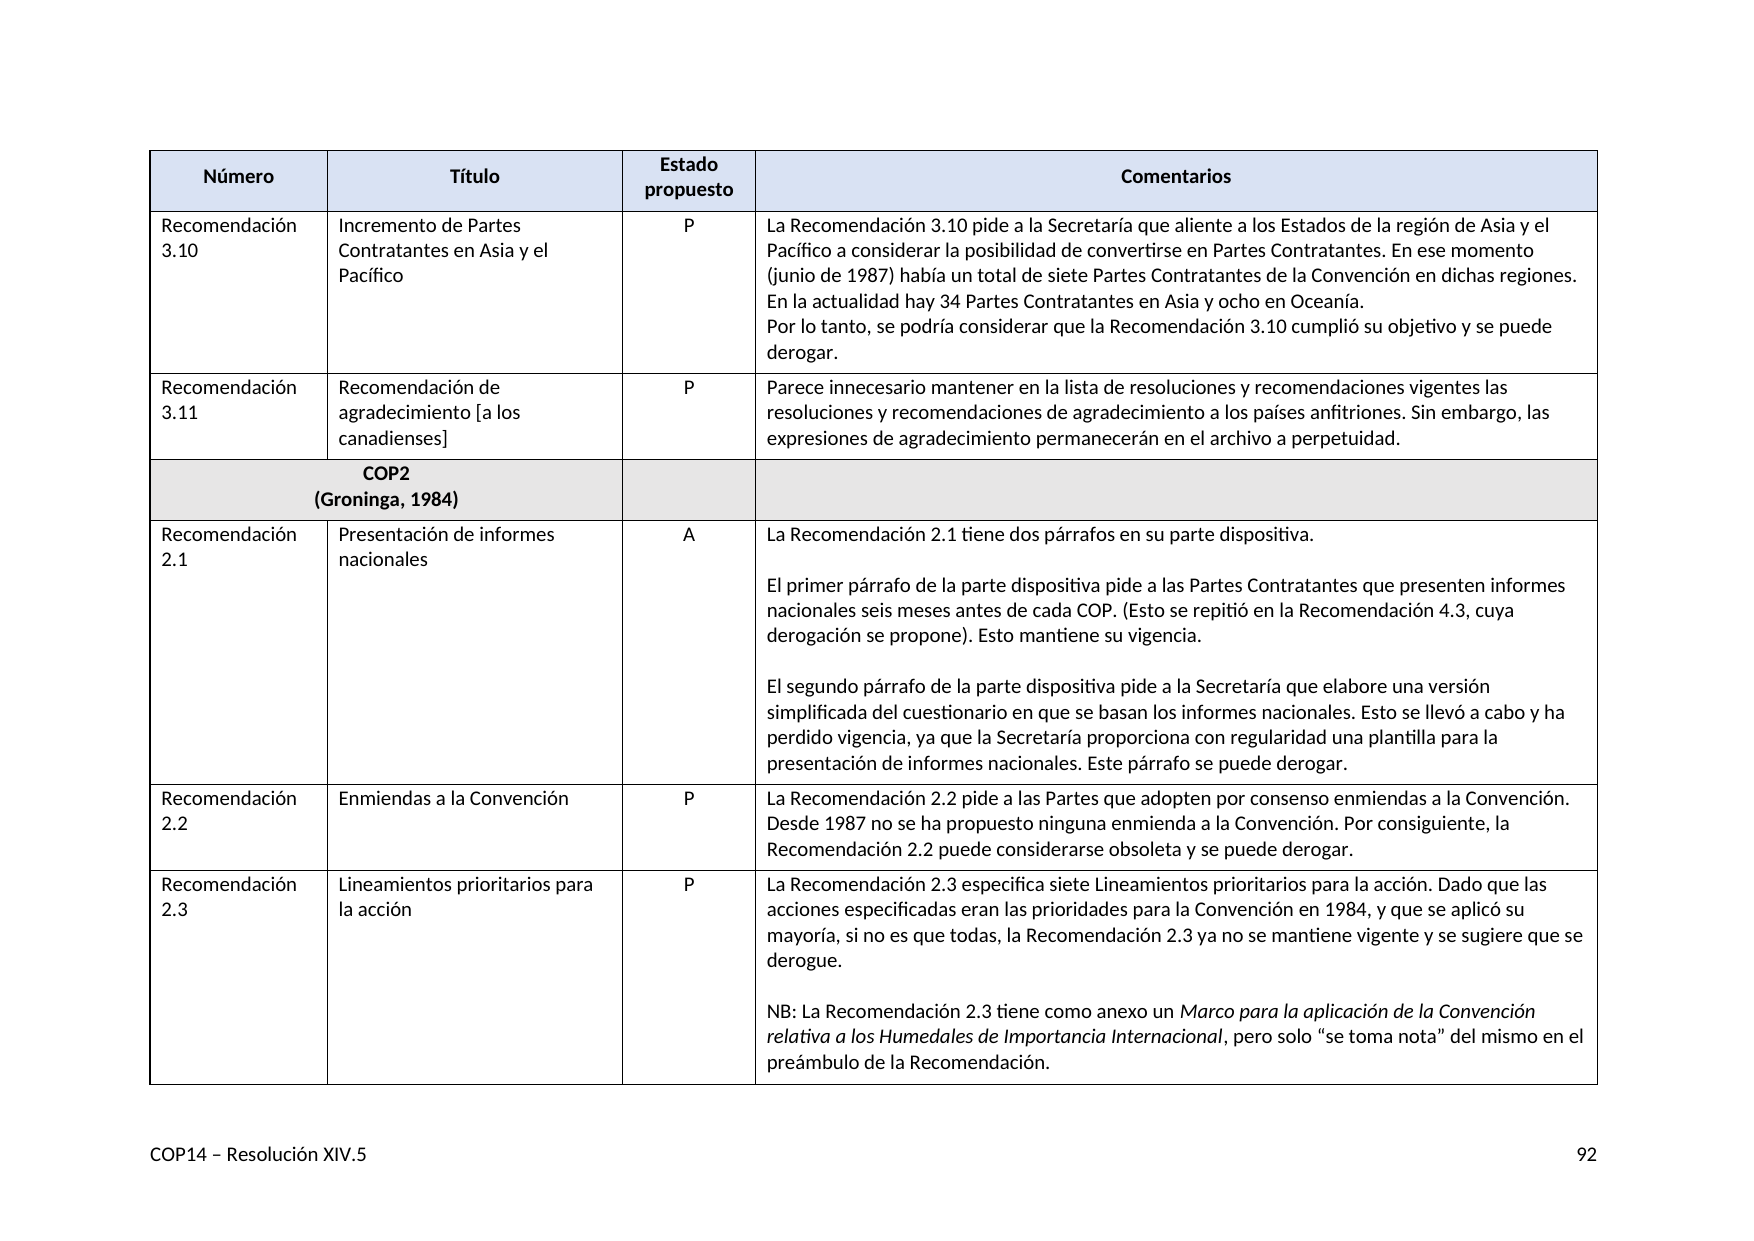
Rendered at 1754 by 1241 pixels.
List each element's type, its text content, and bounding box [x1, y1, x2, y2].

table_header Estado propuesto [623, 151, 755, 211]
table_cell Recomendación de agradecimiento [a los canadienses] [328, 374, 622, 459]
table_cell Recomendación 2.2 [151, 785, 327, 870]
table_cell Parece innecesario mantener en la lista de resoluciones y recomendaciones vigentes las resoluciones y recomendaciones de agradecimiento a los países anfitriones. Sin embargo, las expresiones de agradecimiento permanecerán en el archivo a perpetuidad. [756, 374, 1597, 459]
table_header Comentarios [756, 151, 1597, 211]
table_cell P [623, 871, 755, 1083]
table_cell La Recomendación 2.3 especifica siete Lineamientos prioritarios para la acción. Dado que las acciones especificadas eran las prioridades para la Convención en 1984, y que se aplicó su mayoría, si no es que todas, la Recomendación 2.3 ya no se mantiene vigente y se sugiere que se derogue. NB: La Recomendación 2.3 tiene como anexo un Marco para la aplicación de la Convención relativa a los Humedales de Importancia Internacional, pero solo “se toma nota” del mismo en el preámbulo de la Recomendación. [756, 871, 1597, 1083]
table_cell [756, 460, 1597, 520]
table_cell [623, 460, 755, 520]
table_cell La Recomendación 2.1 tiene dos párrafos en su parte dispositiva. El primer párrafo de la parte dispositiva pide a las Partes Contratantes que presenten informes nacionales seis meses antes de cada COP. (Esto se repitió en la Recomendación 4.3, cuya derogación se propone). Esto mantiene su vigencia. El segundo párrafo de la parte dispositiva pide a la Secretaría que elabore una versión simplificada del cuestionario en que se basan los informes nacionales. Esto se llevó a cabo y ha perdido vigencia, ya que la Secretaría proporciona con regularidad una plantilla para la presentación de informes nacionales. Este párrafo se puede derogar. [756, 521, 1597, 784]
table_cell Presentación de informes nacionales [328, 521, 622, 784]
table_cell A [623, 521, 755, 784]
table_cell P [623, 785, 755, 870]
table_cell Lineamientos prioritarios para la acción [328, 871, 622, 1083]
table_cell Recomendación 3.10 [151, 212, 327, 373]
table_cell Recomendación 2.3 [151, 871, 327, 1083]
table_cell P [623, 374, 755, 459]
table_cell P [623, 212, 755, 373]
table_cell La Recomendación 2.2 pide a las Partes que adopten por consenso enmiendas a la Convención. Desde 1987 no se ha propuesto ninguna enmienda a la Convención. Por consiguiente, la Recomendación 2.2 puede considerarse obsoleta y se puede derogar. [756, 785, 1597, 870]
table_cell Recomendación 2.1 [151, 521, 327, 784]
table_cell La Recomendación 3.10 pide a la Secretaría que aliente a los Estados de la región de Asia y el Pacífico a considerar la posibilidad de convertirse en Partes Contratantes. En ese momento (junio de 1987) había un total de siete Partes Contratantes de la Convención en dichas regiones. En la actualidad hay 34 Partes Contratantes en Asia y ocho en Oceanía. Por lo tanto, se podría considerar que la Recomendación 3.10 cumplió su objetivo y se puede derogar. [756, 212, 1597, 373]
table_cell Enmiendas a la Convención [328, 785, 622, 870]
table_header Número [151, 151, 327, 211]
table_header Título [328, 151, 622, 211]
table_cell COP2 (Groninga, 1984) [151, 460, 622, 520]
table_cell Incremento de Partes Contratantes en Asia y el Pacífico [328, 212, 622, 373]
table_cell Recomendación 3.11 [151, 374, 327, 459]
